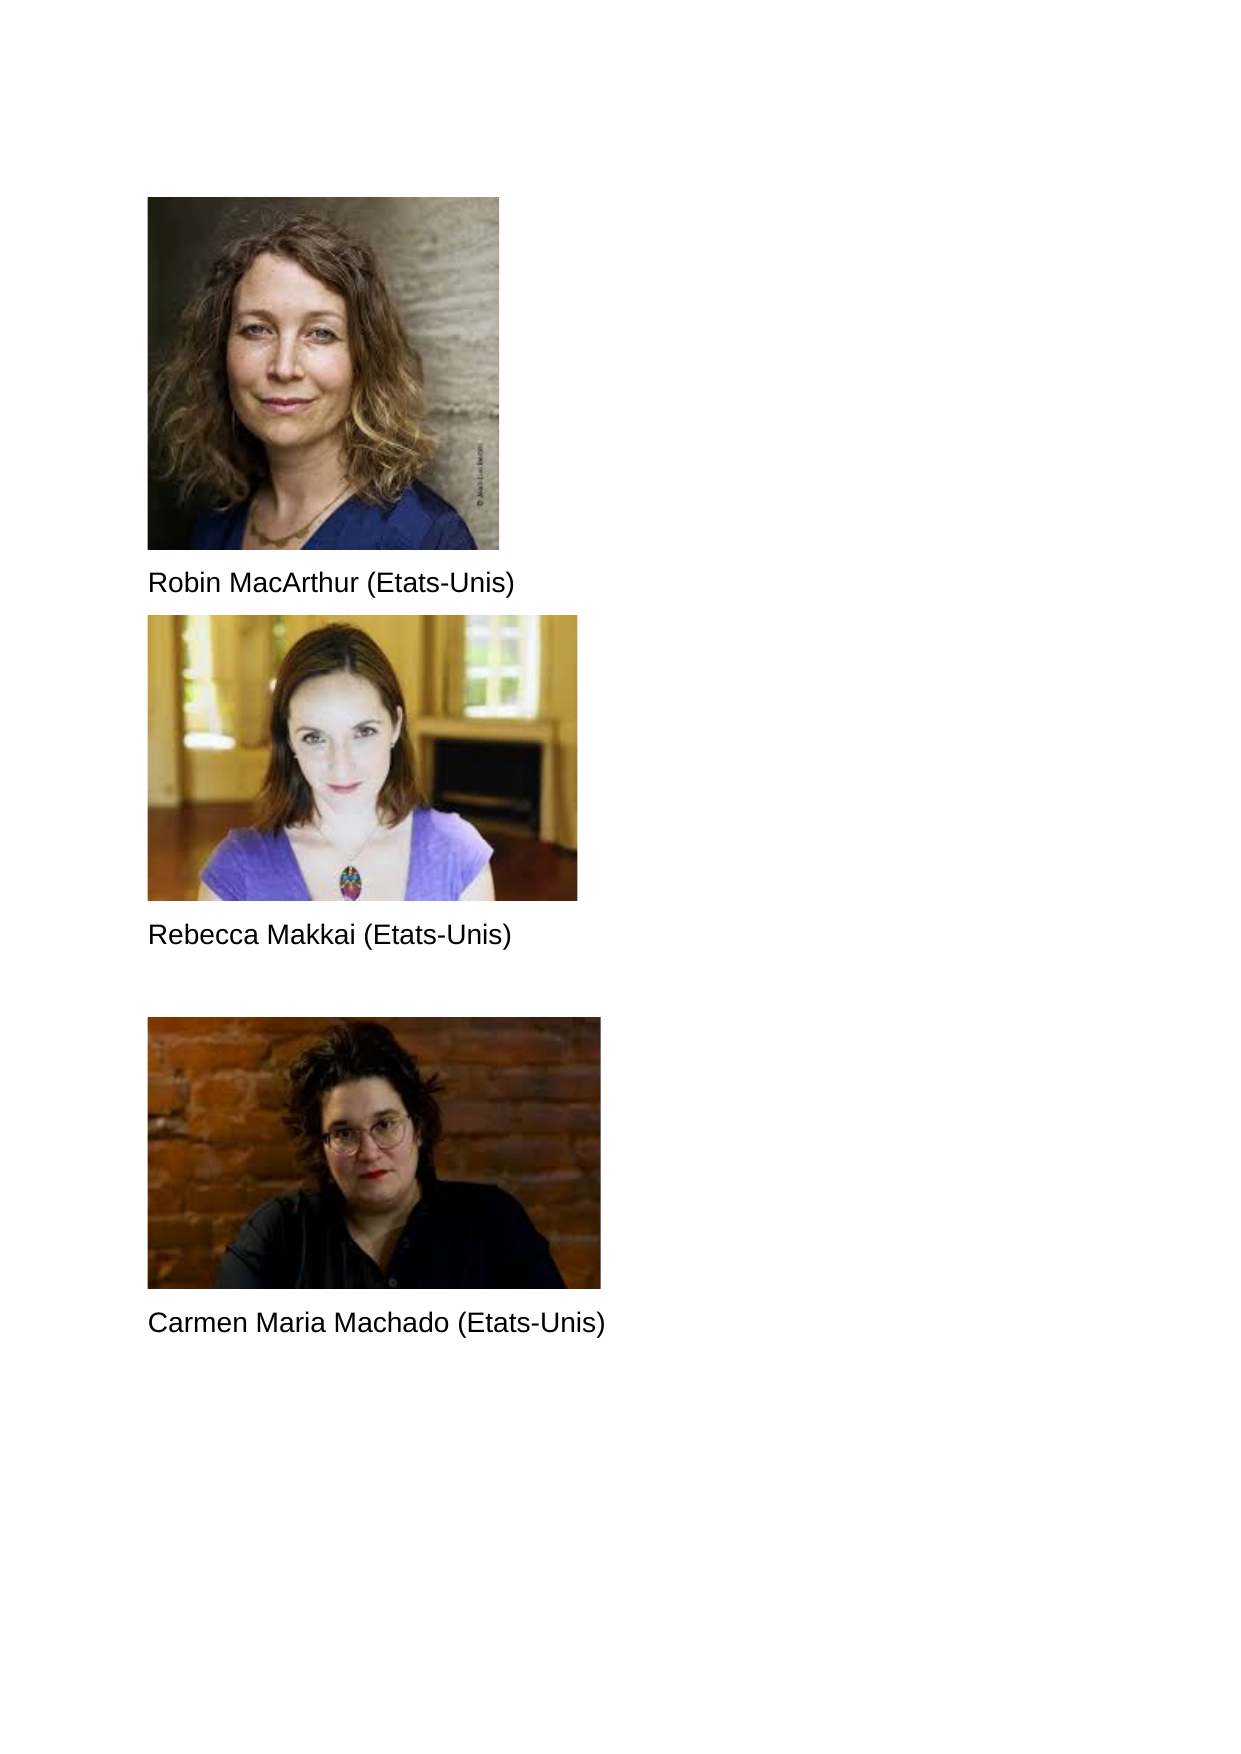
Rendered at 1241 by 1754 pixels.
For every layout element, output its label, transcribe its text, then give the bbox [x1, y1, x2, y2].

text Robin MacArthur (Etats-Unis) [148, 566, 1093, 598]
text Carmen Maria Machado (Etats-Unis) [148, 1306, 1093, 1338]
picture [147, 197, 500, 550]
picture [147, 615, 578, 901]
picture [147, 1017, 601, 1289]
text Rebecca Makkai (Etats-Unis) [148, 918, 1093, 950]
